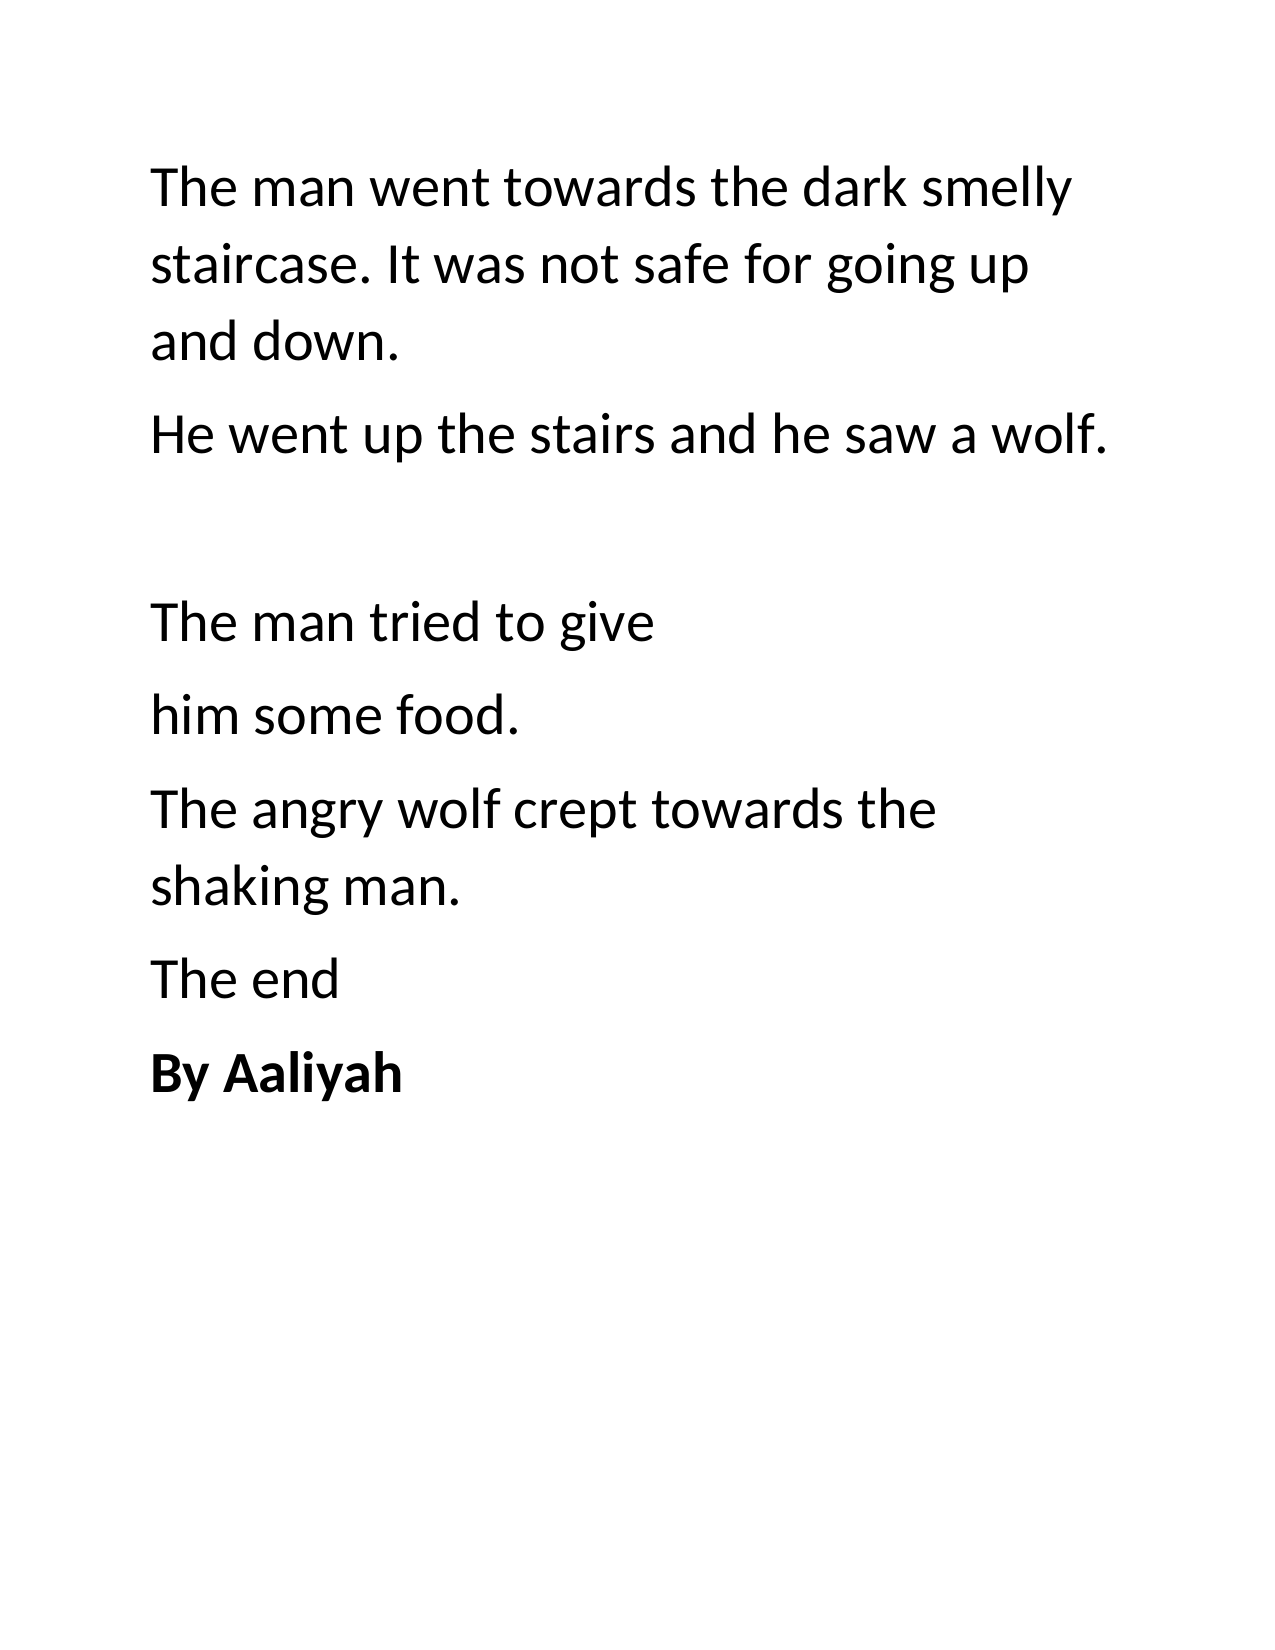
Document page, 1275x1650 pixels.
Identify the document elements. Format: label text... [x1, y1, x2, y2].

text The end [150, 942, 1125, 1013]
text him some food. [150, 678, 1125, 749]
text He went up the stairs and he saw a wolf. [150, 397, 1125, 468]
text The angry wolf crept towards the shaking man. [150, 771, 1125, 919]
text The man tried to give [150, 584, 1125, 656]
text By Aaliyah [150, 1035, 1125, 1107]
text The man went towards the dark smelly staircase. It was not safe for going up and down. [150, 150, 1125, 375]
